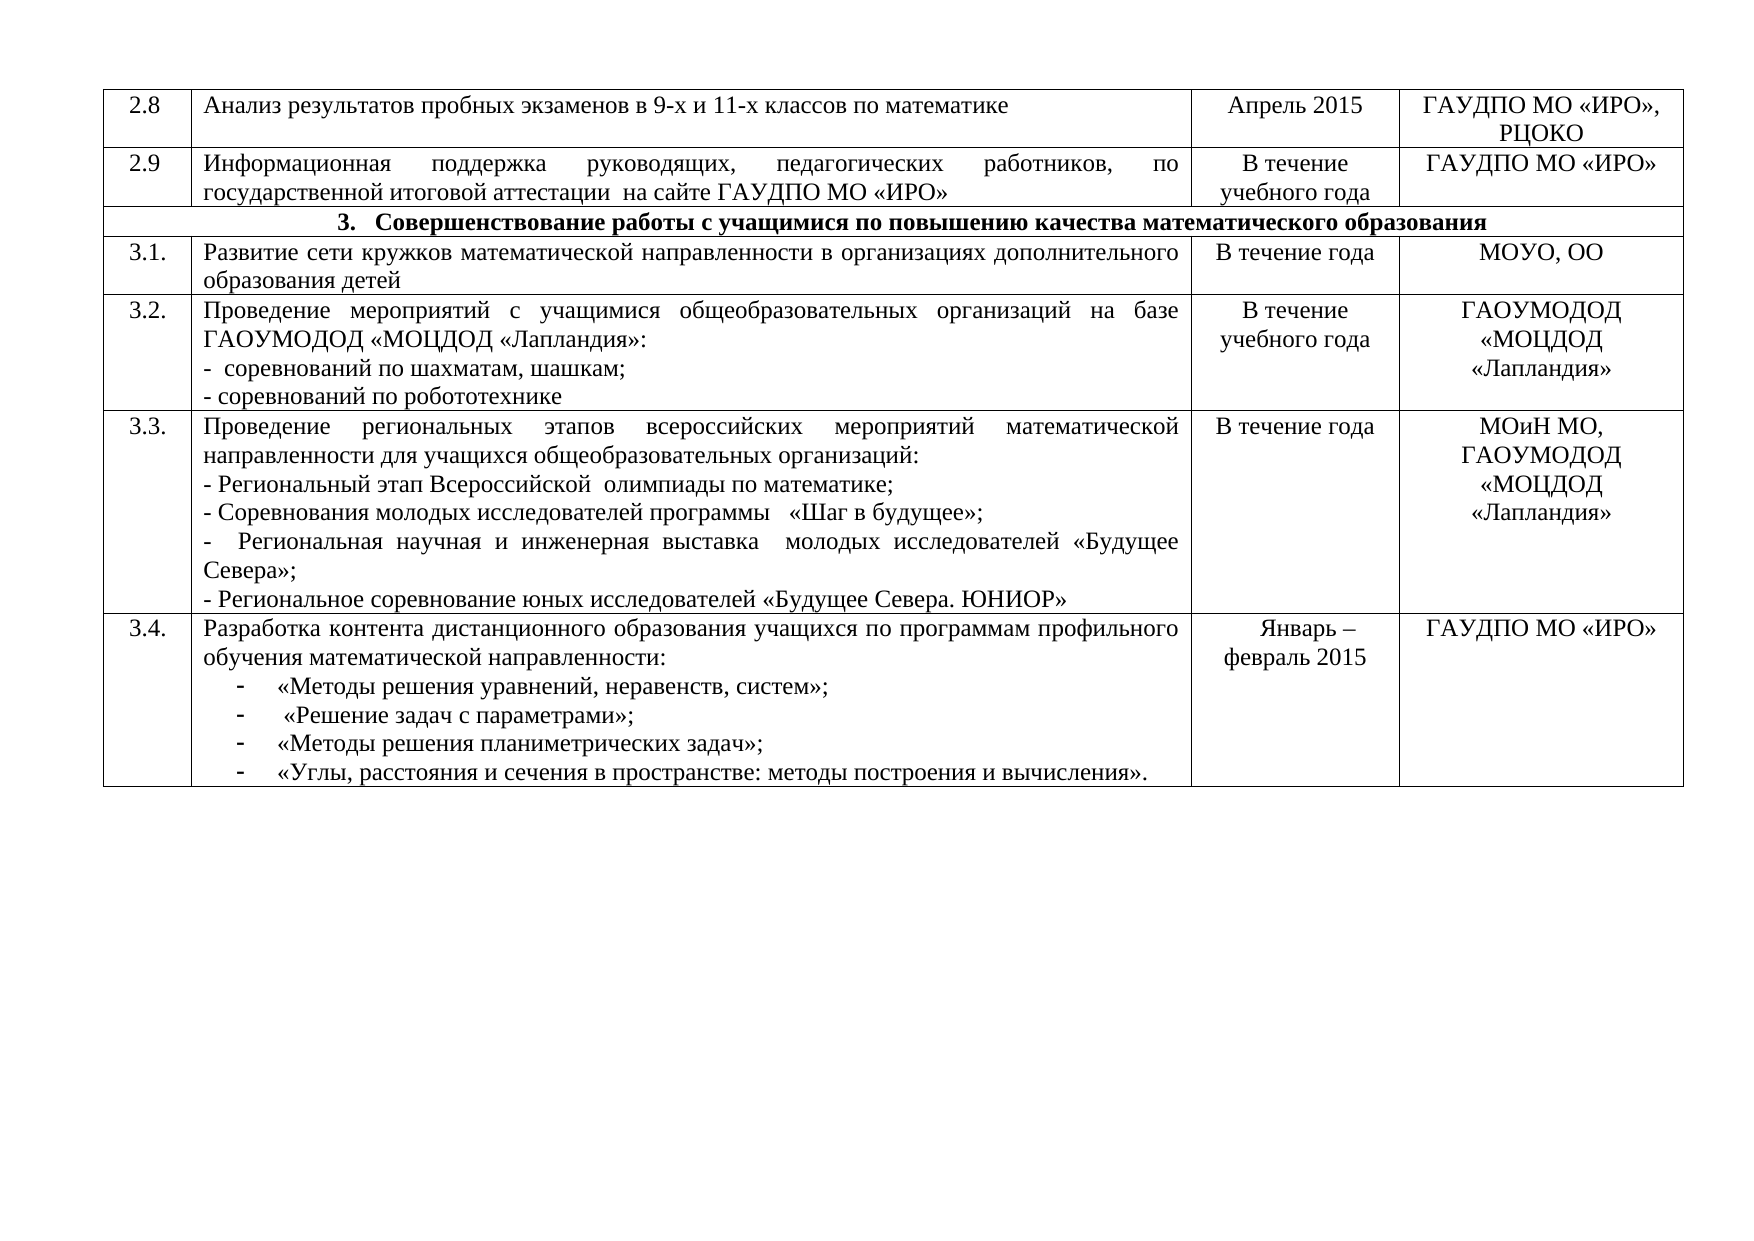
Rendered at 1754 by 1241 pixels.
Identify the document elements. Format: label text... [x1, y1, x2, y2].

table_cell В течение года [1192, 237, 1399, 294]
table_cell Информационная поддержка руководящих, педагогических работников, по государственной итоговой аттестации на сайте ГАУДПО МО «ИРО» [192, 148, 1191, 206]
table_cell ГАУДПО МО «ИРО» [1400, 148, 1683, 206]
table_cell ГАОУМОДОД «МОЦДОД «Лапландия» [1400, 295, 1683, 410]
table_cell [104, 90, 191, 147]
table_cell В течение учебного года [1192, 148, 1399, 206]
table_cell Проведение региональных этапов всероссийских мероприятий математической направленности для учащихся общеобразовательных организаций: - Региональный этап Всероссийской олимпиады по математике; - Соревнования молодых исследователей программы «Шаг в будущее»; - Региональная научная и инженерная выставка молодых исследователей «Будущее Севера»; - Региональное соревнование юных исследователей «Будущее Севера. ЮНИОР» [192, 411, 1191, 612]
table_cell [104, 148, 191, 206]
table_cell МОУО, ОО [1400, 237, 1683, 294]
table_cell 3.2. [104, 295, 191, 410]
table_cell В течение учебного года [1192, 295, 1399, 410]
table_cell 3.1. [104, 237, 191, 294]
table_cell Совершенствование работы с учащимися по повышению качества математического образования [104, 207, 1683, 236]
table_cell ГАУДПО МО «ИРО», РЦОКО [1400, 90, 1683, 147]
table_cell Разработка контента дистанционного образования учащихся по программам профильного обучения математической направленности: «Методы решения уравнений, неравенств, систем»; «Решение задач с параметрами»; «Методы решения планиметрических задач»; «Углы, расстояния и сечения в пространстве: методы построения и вычисления». [192, 614, 1191, 786]
table_cell МОиН МО, ГАОУМОДОД «МОЦДОД «Лапландия» [1400, 411, 1683, 612]
table_cell 3.3. [104, 411, 191, 612]
table_cell Анализ результатов пробных экзаменов в 9-х и 11-х классов по математике [192, 90, 1191, 147]
table_cell 3.4. [104, 614, 191, 786]
table_cell В течение года [1192, 411, 1399, 612]
table_cell Развитие сети кружков математической направленности в организациях дополнительного образования детей [192, 237, 1191, 294]
table_cell ГАУДПО МО «ИРО» [1400, 614, 1683, 786]
table_cell Проведение мероприятий с учащимися общеобразовательных организаций на базе ГАОУМОДОД «МОЦДОД «Лапландия»: - соревнований по шахматам, шашкам; - соревнований по робототехнике [192, 295, 1191, 410]
table_cell Январь – февраль 2015 [1192, 614, 1399, 786]
table_cell Апрель 2015 [1192, 90, 1399, 147]
